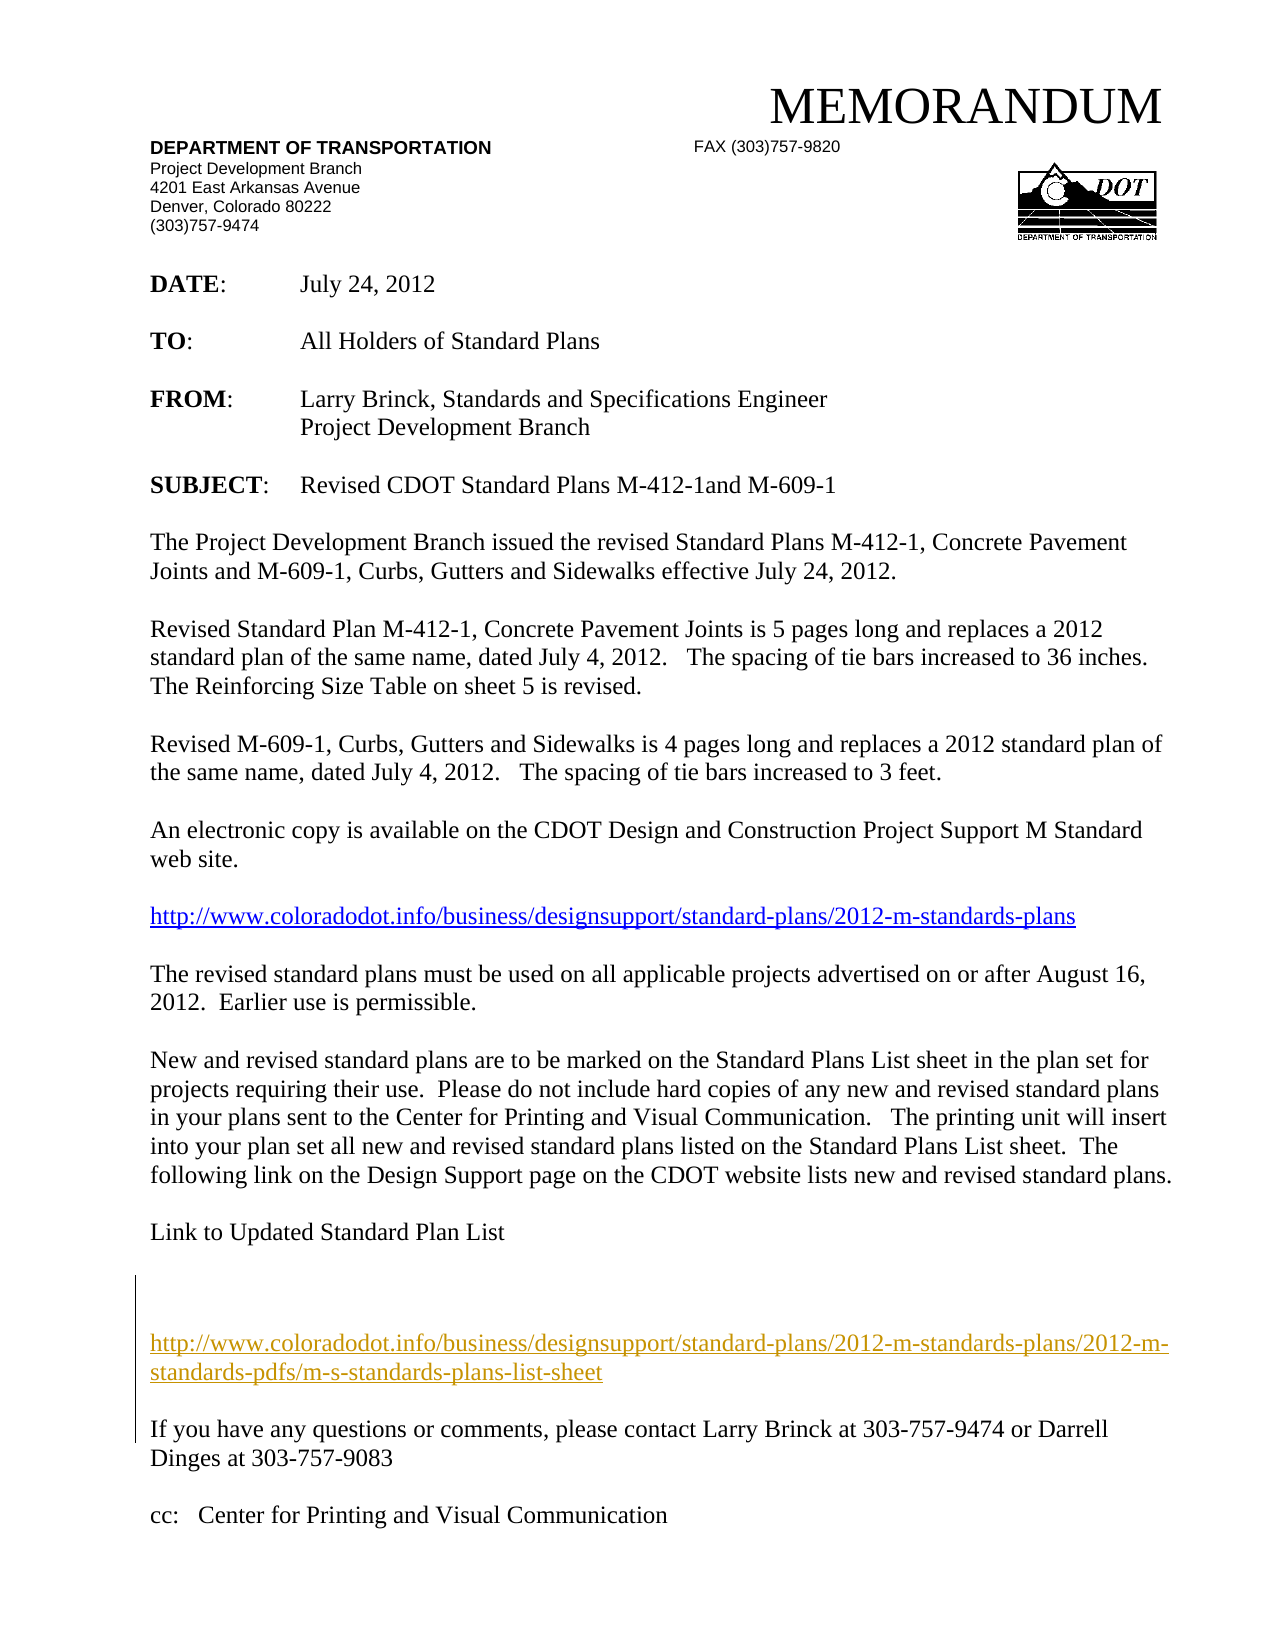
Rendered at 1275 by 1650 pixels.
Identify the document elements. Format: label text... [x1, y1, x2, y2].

text MEMORANDUM [150, 75, 1162, 137]
text Revised Standard Plan M-412-1, Concrete Pavement Joints is 5 pages long and replaces a 2012 standard plan of the same name, dated July 4, 2012. The spacing of tie bars increased to 36 inches. The Reinforcing Size Table on sheet 5 is revised. [150, 614, 1182, 700]
text Project Development Branch [150, 412, 1182, 441]
text Denver, Colorado 80222 [150, 197, 656, 216]
text (303)757-9474 [150, 216, 656, 235]
text If you have any questions or comments, please contact Larry Brinck at 303-757-9474 or Darrell Dinges at 303-757-9083 [150, 1414, 1182, 1472]
picture [1011, 156, 1163, 245]
text FAX (303)757-9820 [694, 137, 1237, 156]
text DATE: July 24, 2012 [150, 269, 1182, 297]
text DEPARTMENT OF TRANSPORTATION [150, 137, 656, 158]
text Revised M-609-1, Curbs, Gutters and Sidewalks is 4 pages long and replaces a 2012 standard plan of the same name, dated July 4, 2012. The spacing of tie bars increased to 3 feet. [150, 729, 1182, 786]
text An electronic copy is available on the CDOT Design and Construction Project Support M Standard web site. [150, 815, 1182, 872]
text The revised standard plans must be used on all applicable projects advertised on or after August 16, 2012. Earlier use is permissible. [150, 959, 1182, 1016]
text 4201 East Arkansas Avenue [150, 178, 656, 197]
text FROM: Larry Brinck, Standards and Specifications Engineer [150, 384, 1182, 412]
text cc: Center for Printing and Visual Communication [150, 1500, 1182, 1529]
text http://www.coloradodot.info/business/designsupport/standard-plans/2012-m-standards-plans [150, 901, 1182, 930]
text New and revised standard plans are to be marked on the Standard Plans List sheet in the plan set for projects requiring their use. Please do not include hard copies of any new and revised standard plans in your plans sent to the Center for Printing and Visual Communication. The printing unit will insert into your plan set all new and revised standard plans listed on the Standard Plans List sheet. The following link on the Design Support page on the CDOT website lists new and revised standard plans. [150, 1045, 1182, 1189]
text SUBJECT: Revised CDOT Standard Plans M-412-1and M-609-1 [150, 470, 1182, 499]
text Link to Updated Standard Plan List [150, 1217, 1182, 1246]
text The Project Development Branch issued the revised Standard Plans M-412-1, Concrete Pavement Joints and M-609-1, Curbs, Gutters and Sidewalks effective July 24, 2012. [150, 527, 1182, 585]
text TO: All Holders of Standard Plans [150, 326, 1182, 355]
text Project Development Branch [150, 158, 656, 178]
